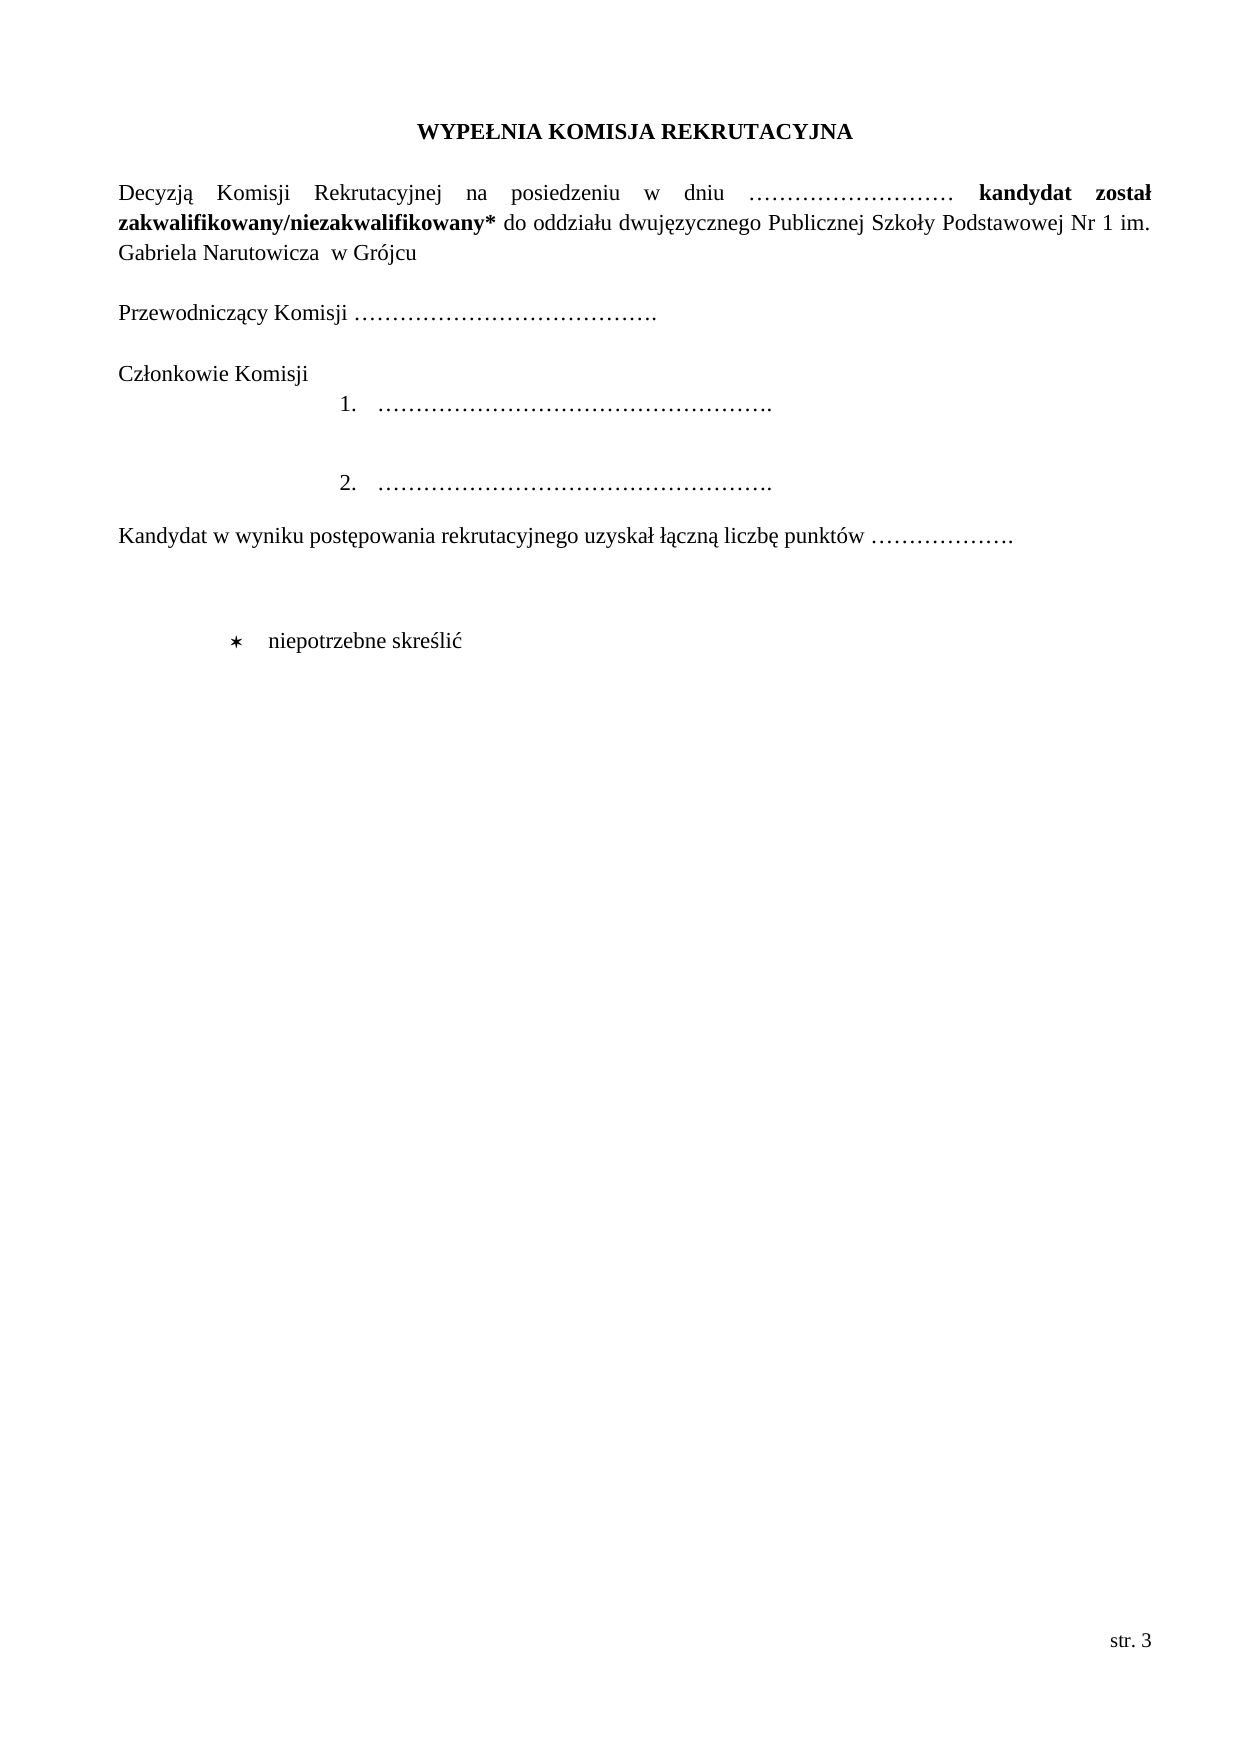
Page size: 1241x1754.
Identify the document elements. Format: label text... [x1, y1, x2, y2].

list ……………………………………………. [339, 390, 1152, 416]
text Członkowie Komisji [118, 360, 1152, 386]
text WYPEŁNIA KOMISJA REKRUTACYJNA [118, 118, 1152, 144]
list ……………………………………………. [339, 469, 1152, 495]
list niepotrzebne skreślić [231, 627, 1152, 653]
text Kandydat w wyniku postępowania rekrutacyjnego uzyskał łączną liczbę punktów ………………. [118, 522, 1152, 548]
text Przewodniczący Komisji …………………………………. [118, 299, 1152, 326]
text Decyzją Komisji Rekrutacyjnej na posiedzeniu w dniu ……………………… kandydat został zakwalifikowany/niezakwalifikowany* do oddziału dwujęzycznego Publicznej Szkoły Podstawowej Nr 1 im. Gabriela Narutowicza w Grójcu [118, 178, 1152, 265]
